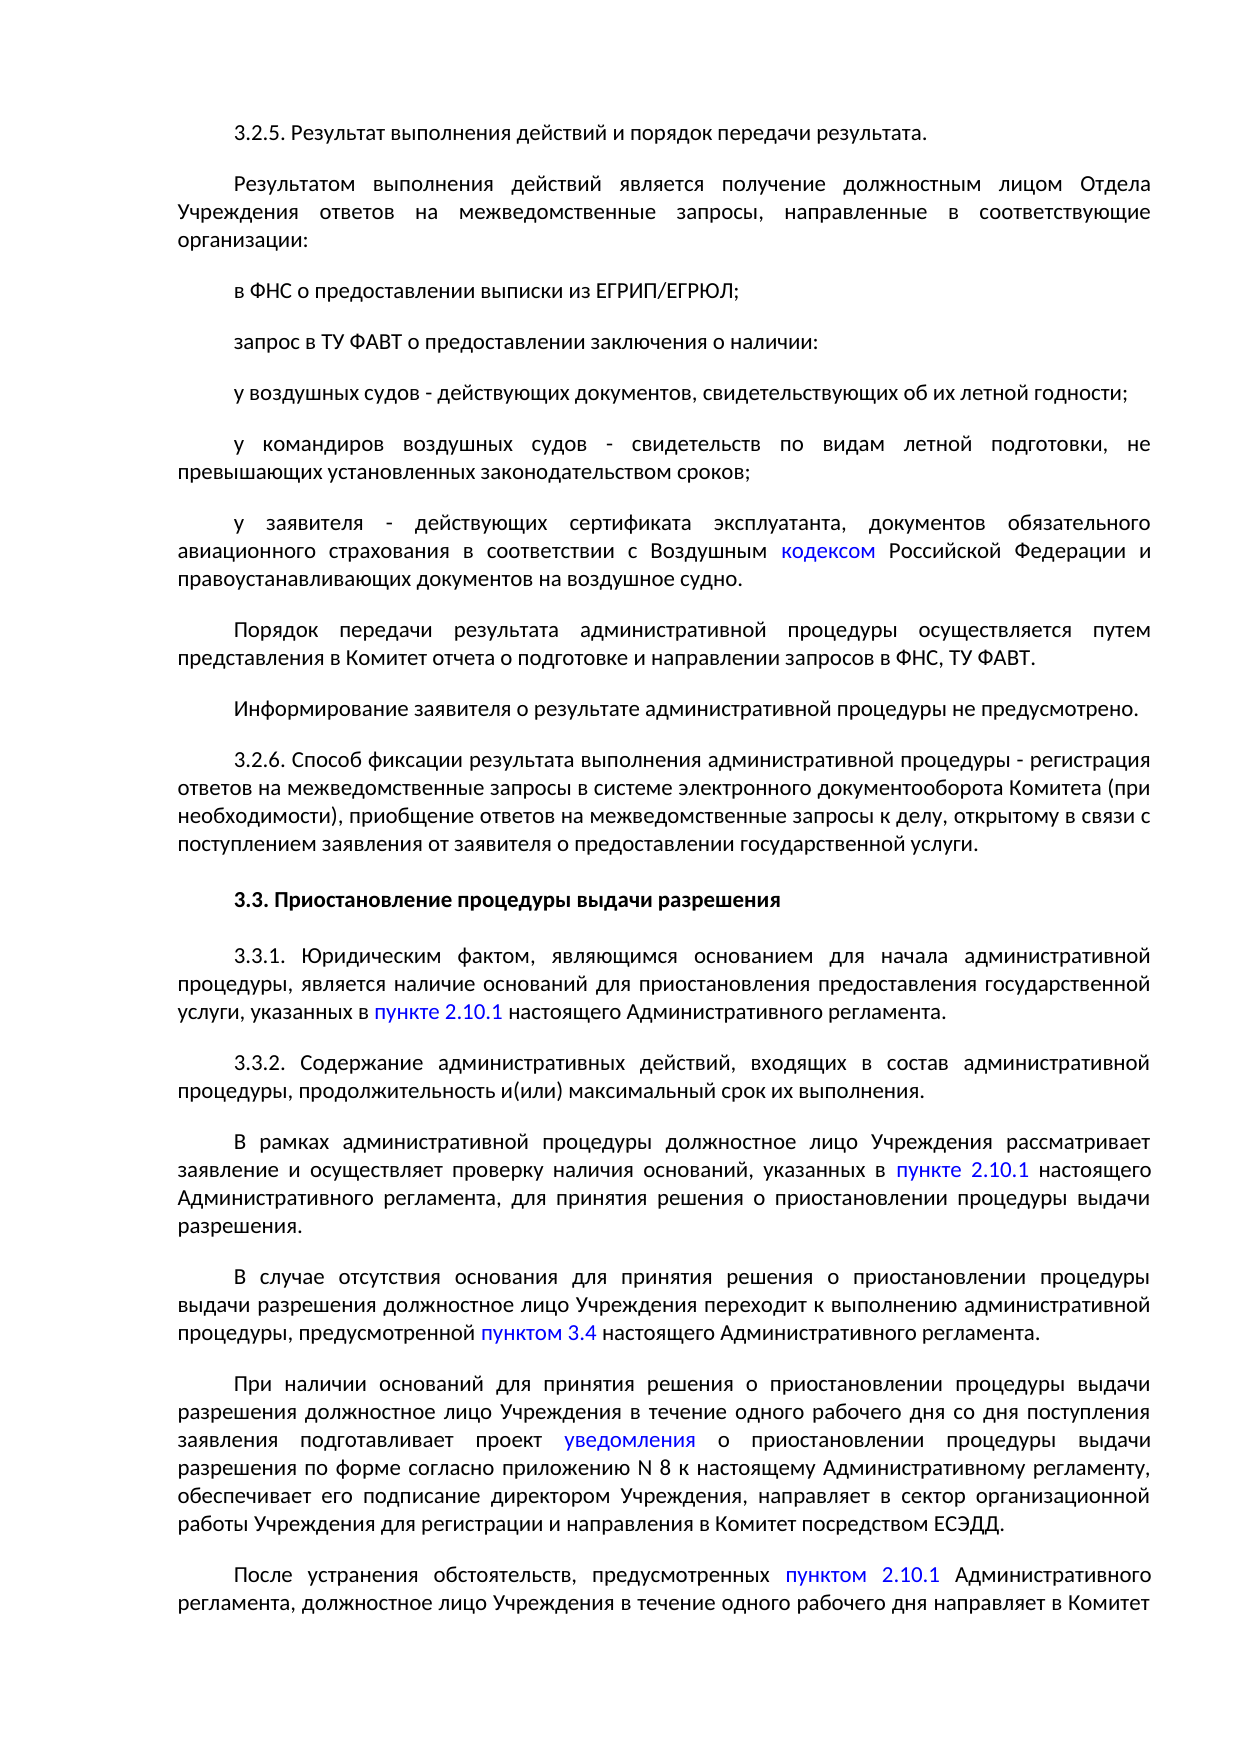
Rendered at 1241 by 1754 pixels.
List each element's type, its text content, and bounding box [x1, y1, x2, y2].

text В случае отсутствия основания для принятия решения о приостановлении процедуры выдачи разрешения должностное лицо Учреждения переходит к выполнению административной процедуры, предусмотренной пунктом 3.4 настоящего Административного регламента. [177, 1262, 1152, 1346]
text в ФНС о предоставлении выписки из ЕГРИП/ЕГРЮЛ; [177, 276, 1152, 304]
text В рамках административной процедуры должностное лицо Учреждения рассматривает заявление и осуществляет проверку наличия оснований, указанных в пункте 2.10.1 настоящего Административного регламента, для принятия решения о приостановлении процедуры выдачи разрешения. [177, 1127, 1152, 1239]
text у воздушных судов - действующих документов, свидетельствующих об их летной годности; [177, 378, 1152, 406]
title 3.3. Приостановление процедуры выдачи разрешения [177, 885, 1152, 913]
text 3.3.2. Содержание административных действий, входящих в состав административной процедуры, продолжительность и(или) максимальный срок их выполнения. [177, 1048, 1152, 1104]
text При наличии оснований для принятия решения о приостановлении процедуры выдачи разрешения должностное лицо Учреждения в течение одного рабочего дня со дня поступления заявления подготавливает проект уведомления о приостановлении процедуры выдачи разрешения по форме согласно приложению N 8 к настоящему Административному регламенту, обеспечивает его подписание директором Учреждения, направляет в сектор организационной работы Учреждения для регистрации и направления в Комитет посредством ЕСЭДД. [177, 1369, 1152, 1537]
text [177, 1560, 1152, 1616]
text у заявителя - действующих сертификата эксплуатанта, документов обязательного авиационного страхования в соответствии с Воздушным кодексом Российской Федерации и правоустанавливающих документов на воздушное судно. [177, 508, 1152, 592]
text Информирование заявителя о результате административной процедуры не предусмотрено. [177, 694, 1152, 722]
text запрос в ТУ ФАВТ о предоставлении заключения о наличии: [177, 327, 1152, 355]
text Результатом выполнения действий является получение должностным лицом Отдела Учреждения ответов на межведомственные запросы, направленные в соответствующие организации: [177, 169, 1152, 253]
text 3.2.6. Способ фиксации результата выполнения административной процедуры - регистрация ответов на межведомственные запросы в системе электронного документооборота Комитета (при необходимости), приобщение ответов на межведомственные запросы к делу, открытому в связи с поступлением заявления от заявителя о предоставлении государственной услуги. [177, 745, 1152, 857]
text Порядок передачи результата административной процедуры осуществляется путем представления в Комитет отчета о подготовке и направлении запросов в ФНС, ТУ ФАВТ. [177, 615, 1152, 671]
text 3.3.1. Юридическим фактом, являющимся основанием для начала административной процедуры, является наличие оснований для приостановления предоставления государственной услуги, указанных в пункте 2.10.1 настоящего Административного регламента. [177, 941, 1152, 1025]
text у командиров воздушных судов - свидетельств по видам летной подготовки, не превышающих установленных законодательством сроков; [177, 429, 1152, 485]
text 3.2.5. Результат выполнения действий и порядок передачи результата. [177, 118, 1152, 146]
